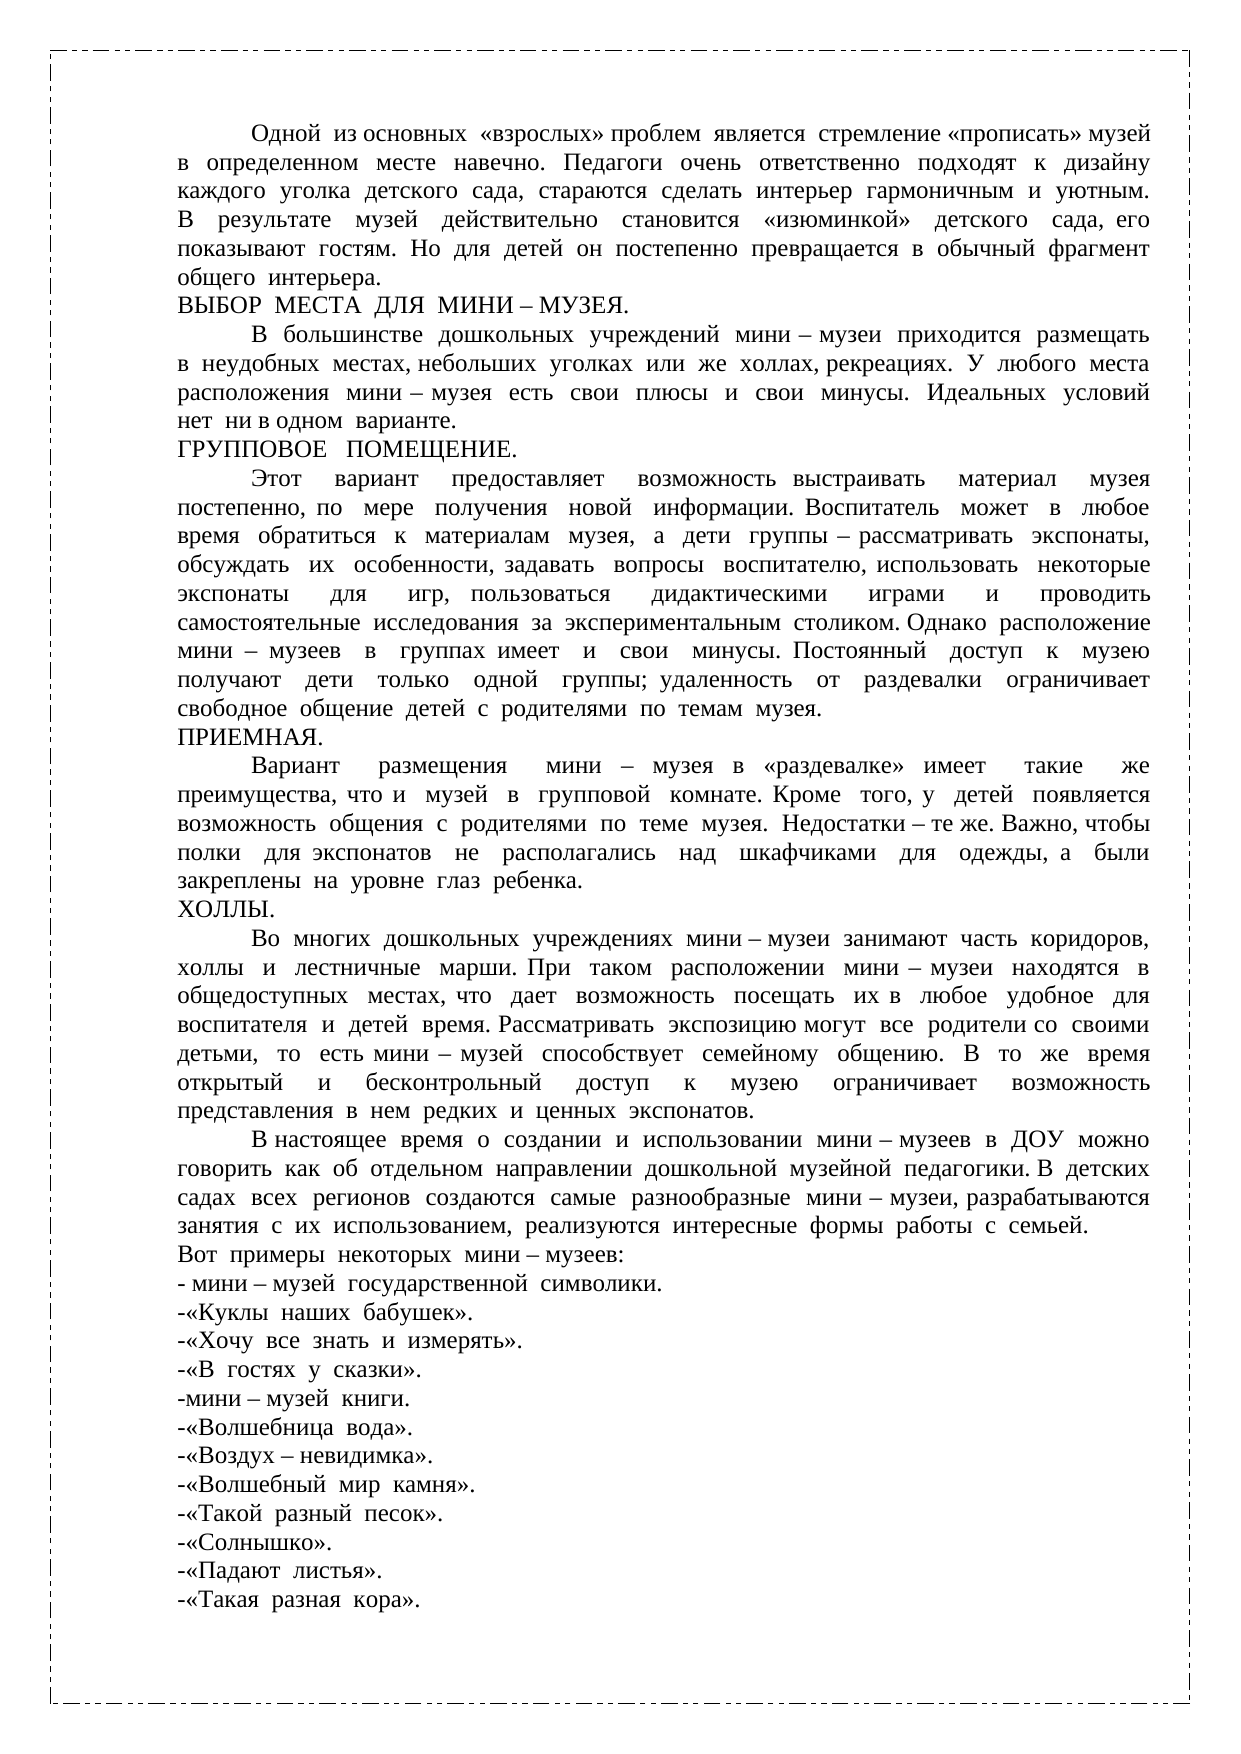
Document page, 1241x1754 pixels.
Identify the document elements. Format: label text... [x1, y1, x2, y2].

text Вот примеры некоторых мини – музеев: [177, 1239, 1152, 1268]
text -«Такая разная кора». [177, 1584, 1152, 1613]
text -«Такой разный песок». [177, 1498, 1152, 1527]
text -мини – музей книги. [177, 1383, 1152, 1412]
text -«Падают листья». [177, 1556, 1152, 1584]
text ХОЛЛЫ. [177, 894, 1152, 923]
text -«Волшебница вода». [177, 1412, 1152, 1441]
text Одной из основных «взрослых» проблем является стремление «прописать» музей в определенном месте навечно. Педагоги очень ответственно подходят к дизайну каждого уголка детского сада, стараются сделать интерьер гармоничным и уютным. В результате музей действительно становится «изюминкой» детского сада, его показывают гостям. Но для детей он постепенно превращается в обычный фрагмент общего интерьера. [177, 118, 1152, 291]
text -«В гостях у сказки». [177, 1354, 1152, 1383]
text ПРИЕМНАЯ. [177, 722, 1152, 751]
text ГРУППОВОЕ ПОМЕЩЕНИЕ. [177, 434, 1152, 463]
text Этот вариант предоставляет возможность выстраивать материал музея постепенно, по мере получения новой информации. Воспитатель может в любое время обратиться к материалам музея, а дети группы – рассматривать экспонаты, обсуждать их особенности, задавать вопросы воспитателю, использовать некоторые экспонаты для игр, пользоваться дидактическими играми и проводить самостоятельные исследования за экспериментальным столиком. Однако расположение мини – музеев в группах имеет и свои минусы. Постоянный доступ к музею получают дети только одной группы; удаленность от раздевалки ограничивает свободное общение детей с родителями по темам музея. [177, 463, 1152, 722]
text Вариант размещения мини – музея в «раздевалке» имеет такие же преимущества, что и музей в групповой комнате. Кроме того, у детей появляется возможность общения с родителями по теме музея. Недостатки – те же. Важно, чтобы полки для экспонатов не располагались над шкафчиками для одежды, а были закреплены на уровне глаз ребенка. [177, 751, 1152, 894]
text -«Воздух – невидимка». [177, 1441, 1152, 1469]
text -«Волшебный мир камня». [177, 1469, 1152, 1498]
text -«Хочу все знать и измерять». [177, 1326, 1152, 1354]
text В настоящее время о создании и использовании мини – музеев в ДОУ можно говорить как об отдельном направлении дошкольной музейной педагогики. В детских садах всех регионов создаются самые разнообразные мини – музеи, разрабатываются занятия с их использованием, реализуются интересные формы работы с семьей. [177, 1124, 1152, 1239]
text Во многих дошкольных учреждениях мини – музеи занимают часть коридоров, холлы и лестничные марши. При таком расположении мини – музеи находятся в общедоступных местах, что дает возможность посещать их в любое удобное для воспитателя и детей время. Рассматривать экспозицию могут все родители со своими детьми, то есть мини – музей способствует семейному общению. В то же время открытый и бесконтрольный доступ к музею ограничивает возможность представления в нем редких и ценных экспонатов. [177, 923, 1152, 1124]
text -«Куклы наших бабушек». [177, 1297, 1152, 1326]
text - мини – музей государственной символики. [177, 1268, 1152, 1297]
text ВЫБОР МЕСТА ДЛЯ МИНИ – МУЗЕЯ. [177, 291, 1152, 319]
text В большинстве дошкольных учреждений мини – музеи приходится размещать в неудобных местах, небольших уголках или же холлах, рекреациях. У любого места расположения мини – музея есть свои плюсы и свои минусы. Идеальных условий нет ни в одном варианте. [177, 319, 1152, 434]
text -«Солнышко». [177, 1527, 1152, 1556]
